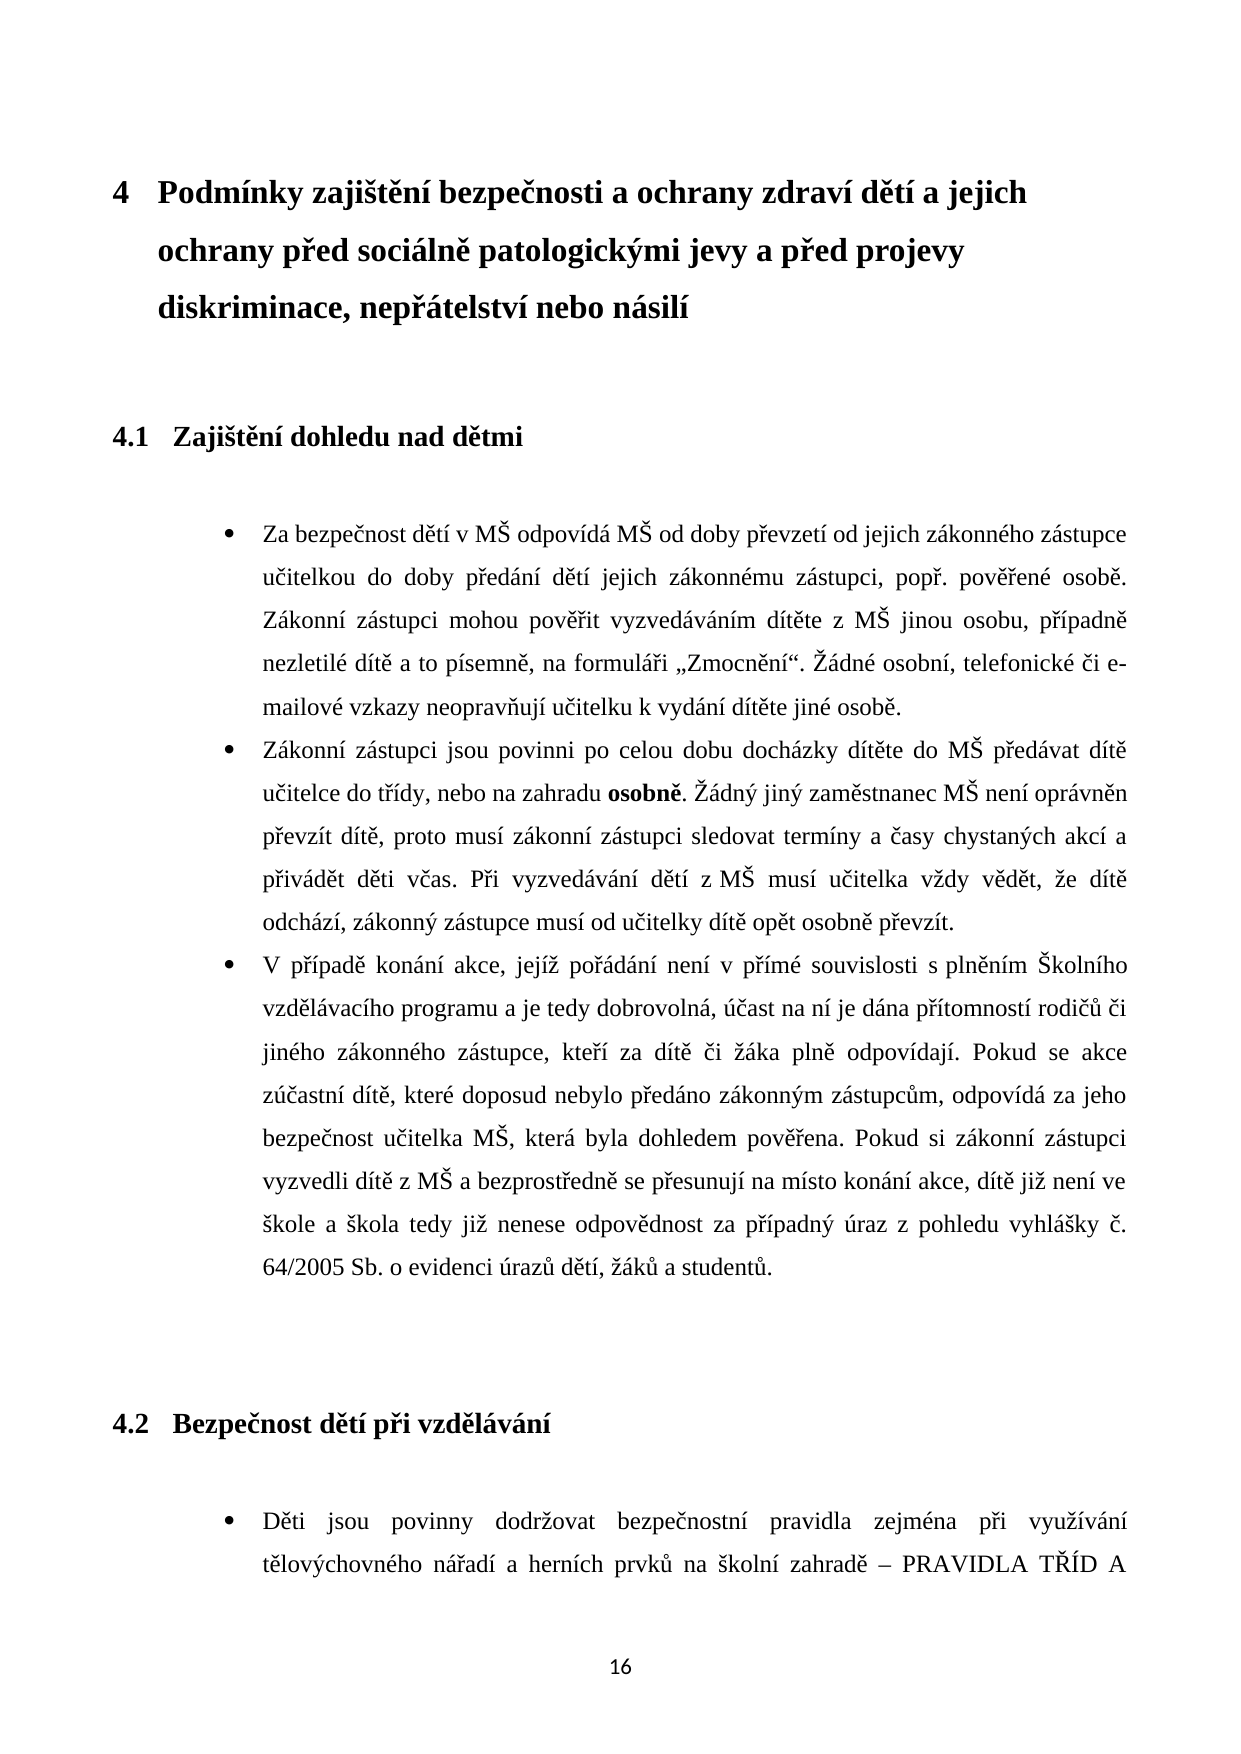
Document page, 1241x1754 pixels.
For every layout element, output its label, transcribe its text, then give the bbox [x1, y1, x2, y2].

list Zajištění dohledu nad dětmi [112, 419, 1128, 453]
list Bezpečnost dětí při vzdělávání [112, 1407, 1128, 1440]
list Za bezpečnost dětí v MŠ odpovídá MŠ od doby převzetí od jejich zákonného zástupce učitelkou do doby předání dětí jejich zákonnému zástupci, popř. pověřené osobě. Zákonní zástupci mohou pověřit vyzvedáváním dítěte z MŠ jinou osobu, případně nezletilé dítě a to písemně, na formuláři „Zmocnění“. Žádné osobní, telefonické či e-mailové vzkazy neopravňují učitelku k vydání dítěte jiné osobě. [225, 519, 1128, 720]
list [225, 1506, 1128, 1578]
list V případě konání akce, jejíž pořádání není v přímé souvislosti s plněním Školního vzdělávacího programu a je tedy dobrovolná, účast na ní je dána přítomností rodičů či jiného zákonného zástupce, kteří za dítě či žáka plně odpovídají. Pokud se akce zúčastní dítě, které doposud nebylo předáno zákonným zástupcům, odpovídá za jeho bezpečnost učitelka MŠ, která byla dohledem pověřena. Pokud si zákonní zástupci vyzvedli dítě z MŠ a bezprostředně se přesunují na místo konání akce, dítě již není ve škole a škola tedy již nenese odpovědnost za případný úraz z pohledu vyhlášky č. 64/2005 Sb. o evidenci úrazů dětí, žáků a studentů. [225, 950, 1128, 1281]
list Zákonní zástupci jsou povinni po celou dobu docházky dítěte do MŠ předávat dítě učitelce do třídy, nebo na zahradu osobně. Žádný jiný zaměstnanec MŠ není oprávněn převzít dítě, proto musí zákonní zástupci sledovat termíny a časy chystaných akcí a přivádět děti včas. Při vyzvedávání dětí z MŠ musí učitelka vždy vědět, že dítě odchází, zákonný zástupce musí od učitelky dítě opět osobně převzít. [225, 735, 1128, 936]
list Podmínky zajištění bezpečnosti a ochrany zdraví dětí a jejich ochrany před sociálně patologickými jevy a před projevy diskriminace, nepřátelství nebo násilí [112, 173, 1128, 326]
